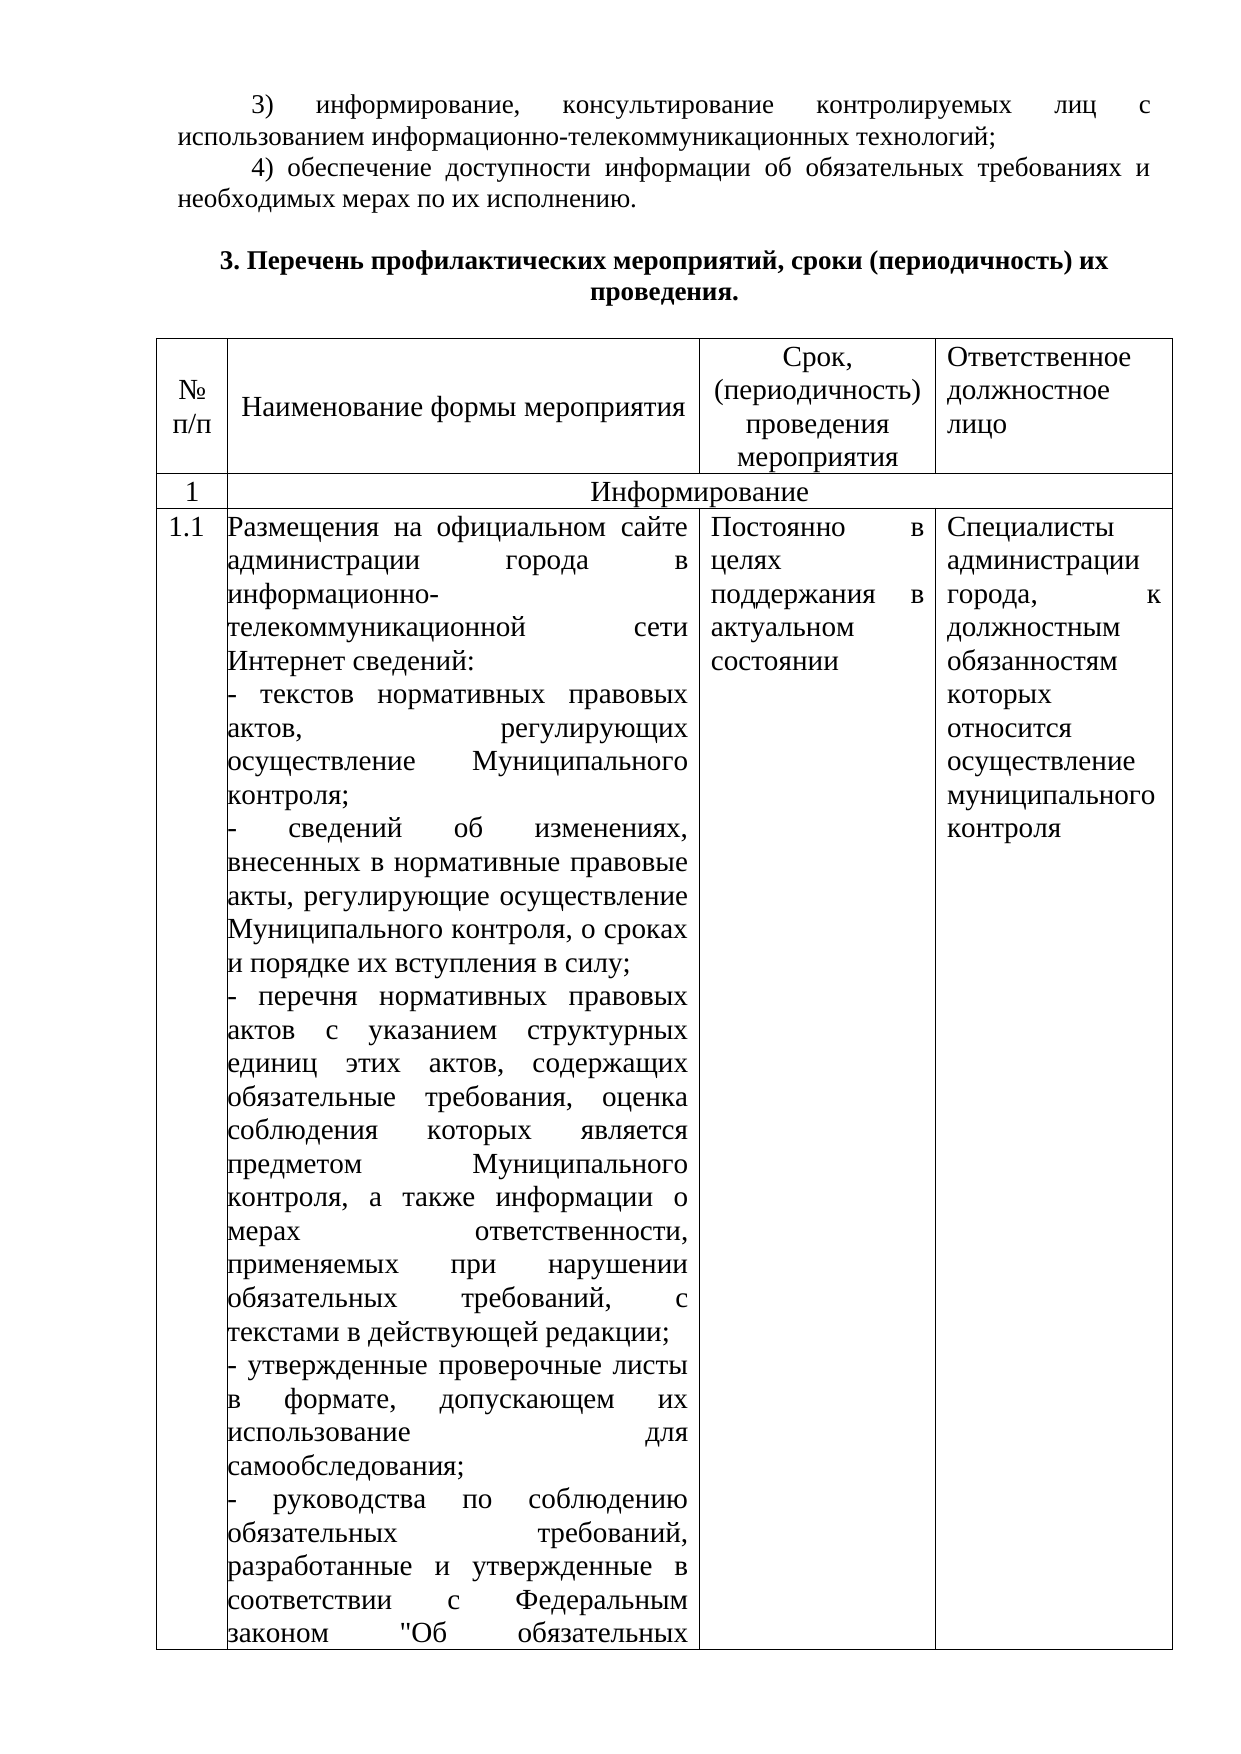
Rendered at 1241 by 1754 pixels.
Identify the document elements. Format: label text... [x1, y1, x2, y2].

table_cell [228, 509, 699, 1649]
table_cell 1.1 [157, 509, 227, 1649]
table_cell Информирование [228, 474, 1172, 508]
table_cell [936, 509, 1172, 1649]
text 4) обеспечение доступности информации об обязательных требованиях и необходимых мерах по их исполнению. [177, 151, 1152, 213]
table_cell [700, 509, 935, 1649]
table_header Наименование формы мероприятия [228, 339, 699, 473]
text 3. Перечень профилактических мероприятий, сроки (периодичность) их проведения. [177, 244, 1152, 307]
table_header № п/п [157, 339, 227, 473]
table_cell 1 [157, 474, 227, 508]
table_header Срок, (периодичность) проведения мероприятия [700, 339, 935, 473]
text 3) информирование, консультирование контролируемых лиц с использованием информационно-телекоммуникационных технологий; [177, 89, 1152, 151]
table_header Ответственное должностное лицо [936, 339, 1172, 473]
